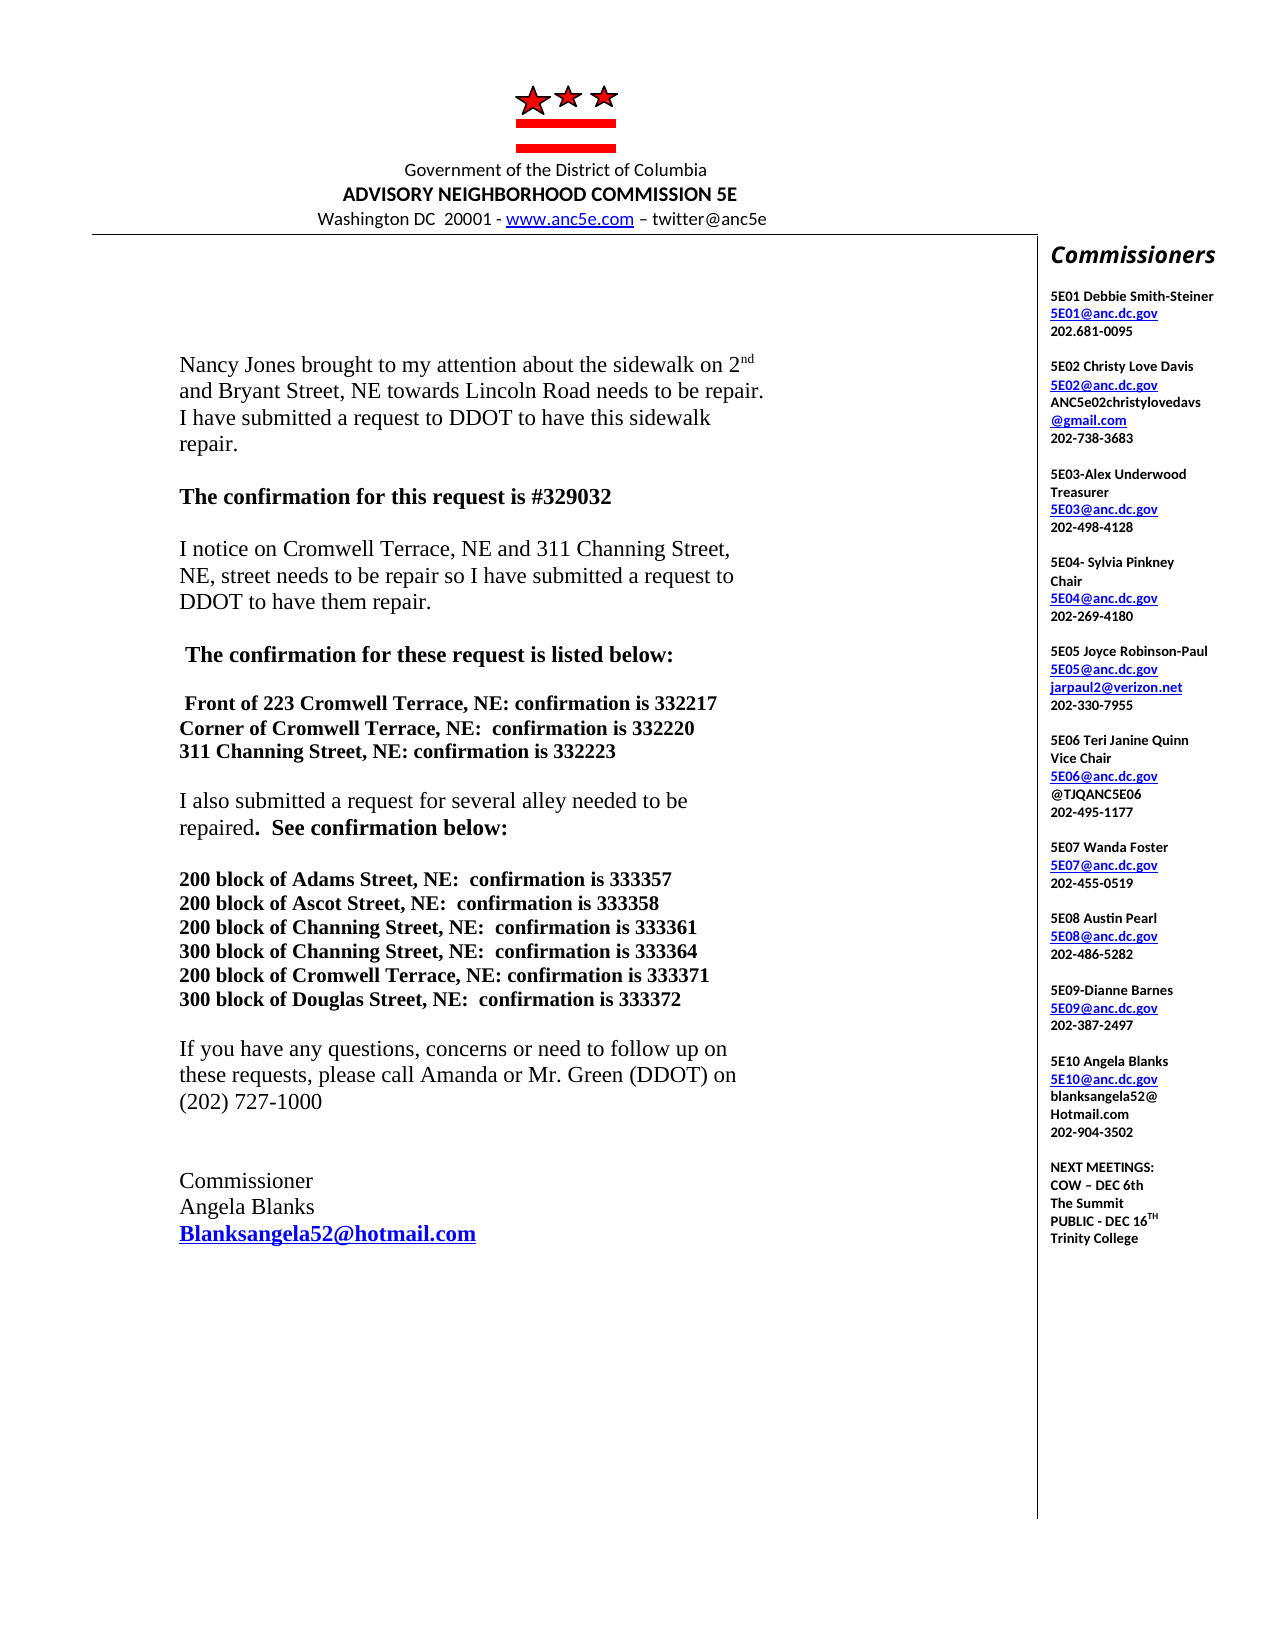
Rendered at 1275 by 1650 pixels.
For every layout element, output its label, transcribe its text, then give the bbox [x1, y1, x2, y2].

text 5E06 Teri Janine Quinn [1050, 732, 1225, 749]
text Commissioner [179, 1167, 765, 1193]
text 202-455-0519 [1050, 874, 1225, 892]
text 5E07@anc.dc.gov [1050, 857, 1225, 874]
text 5E06@anc.dc.gov [1050, 767, 1225, 785]
text 5E08@anc.dc.gov [1050, 928, 1225, 945]
text 200 block of Adams Street, NE: confirmation is 333357 [179, 867, 765, 891]
text 300 block of Douglas Street, NE: confirmation is 333372 [179, 987, 765, 1011]
text @TJQANC5E06 [1050, 785, 1225, 803]
text 5E08 Austin Pearl [1050, 910, 1225, 928]
text 5E01@anc.dc.gov [1050, 304, 1225, 322]
text 311 Channing Street, NE: confirmation is 332223 [179, 739, 765, 763]
text Commissioners [1050, 238, 1225, 270]
text 5E09@anc.dc.gov [1050, 999, 1225, 1017]
text 5E03@anc.dc.gov [1050, 501, 1225, 518]
text Chair [1050, 572, 1225, 589]
text 5E07 Wanda Foster [1050, 838, 1225, 856]
text Nancy Jones brought to my attention about the sidewalk on 2nd and Bryant Street, NE towards Lincoln Road needs to be repair. I have submitted a request to DDOT to have this sidewalk repair. [179, 351, 765, 456]
text NEXT MEETINGS: COW – DEC 6th The Summit PUBLIC - DEC 16TH Trinity College [1050, 1159, 1162, 1247]
text 5E05@anc.dc.gov jarpaul2@verizon.net [1050, 661, 1186, 696]
text 200 block of Cromwell Terrace, NE: confirmation is 333371 [179, 963, 765, 987]
text 5E02@anc.dc.gov [1050, 376, 1225, 394]
text 200 block of Ascot Street, NE: confirmation is 333358 [179, 891, 765, 915]
text 300 block of Channing Street, NE: confirmation is 333364 [179, 939, 765, 963]
text 5E10 Angela Blanks [1050, 1052, 1225, 1070]
text Washington DC 20001 - www.anc5e.com – twitter@anc5e [313, 207, 771, 229]
text If you have any questions, concerns or need to follow up on these requests, please call Amanda or Mr. Green (DDOT) on (202) 727-1000 [179, 1035, 765, 1114]
text 5E10@anc.dc.gov blanksangela52@ Hotmail.com [1050, 1070, 1162, 1123]
text 5E02 Christy Love Davis [1050, 358, 1225, 375]
text 5E01 Debbie Smith-Steiner [1050, 287, 1225, 304]
text Vice Chair [1050, 749, 1225, 767]
text I also submitted a request for several alley needed to be repaired. See confirmation below: [179, 788, 765, 840]
text 5E04- Sylvia Pinkney [1050, 553, 1225, 571]
text Government of the District of Columbia [404, 158, 767, 181]
text 202.681-0095 [1050, 322, 1225, 340]
text ADVISORY NEIGHBORHOOD COMMISSION 5E [338, 181, 741, 207]
text 5E05 Joyce Robinson-Paul [1050, 643, 1225, 660]
text Corner of Cromwell Terrace, NE: confirmation is 332220 [179, 715, 765, 739]
text Blanksangela52@hotmail.com [179, 1219, 765, 1246]
text Treasurer [1050, 483, 1225, 501]
text 202-904-3502 [1050, 1123, 1225, 1141]
text 202-486-5282 [1050, 945, 1225, 963]
text 5E09-Dianne Barnes [1050, 981, 1225, 999]
text 200 block of Channing Street, NE: confirmation is 333361 [179, 915, 765, 939]
text @gmail.com [1050, 411, 1225, 429]
text 202-738-3683 [1050, 429, 1225, 447]
text Front of 223 Cromwell Terrace, NE: confirmation is 332217 [179, 691, 765, 715]
text 202-498-4128 [1050, 518, 1225, 536]
text ANC5e02christylovedavs [1050, 394, 1225, 411]
text The confirmation for these request is listed below: [179, 641, 765, 667]
text 5E04@anc.dc.gov [1050, 589, 1225, 607]
text 5E03-Alex Underwood [1050, 465, 1225, 483]
text 202-387-2497 [1050, 1017, 1225, 1034]
text 202-269-4180 [1050, 607, 1225, 625]
text 202-330-7955 [1050, 696, 1225, 714]
text Angela Blanks [179, 1193, 765, 1219]
text 202-495-1177 [1050, 803, 1225, 821]
text I notice on Cromwell Terrace, NE and 311 Channing Street, NE, street needs to be repair so I have submitted a request to DDOT to have them repair. [179, 536, 765, 614]
text The confirmation for this request is #329032 [179, 483, 765, 509]
